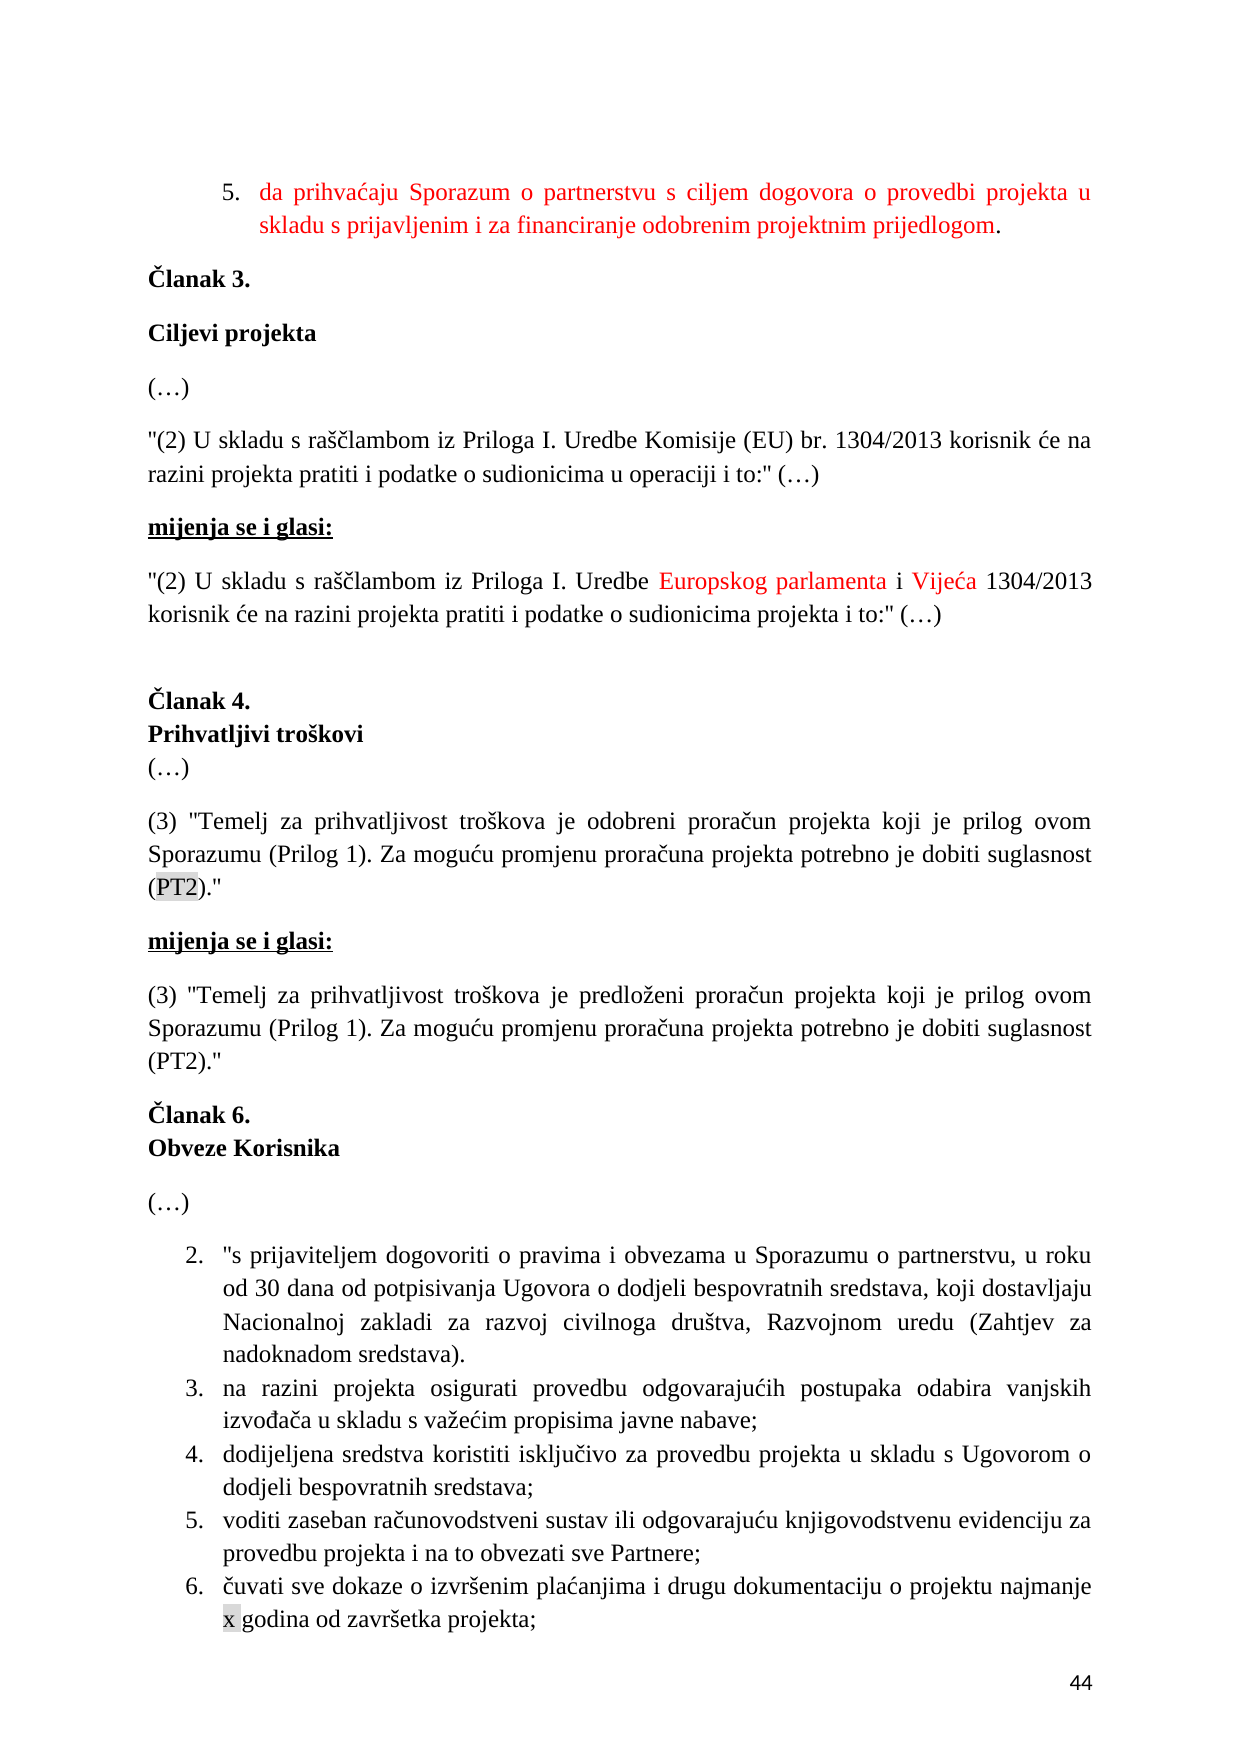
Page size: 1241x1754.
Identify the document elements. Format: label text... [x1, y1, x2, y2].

list ''s prijaviteljem dogovoriti o pravima i obvezama u Sporazumu o partnerstvu, u roku od 30 dana od potpisivanja Ugovora o dodjeli bespovratnih sredstava, koji dostavljaju Nacionalnoj zakladi za razvoj civilnoga društva, Razvojnom uredu (Zahtjev za nadoknadom sredstava). [185, 1241, 1092, 1368]
text ''(2) U skladu s raščlambom iz Priloga I. Uredbe Europskog parlamenta i Vijeća 1304/2013 korisnik će na razini projekta pratiti i podatke o sudionicima projekta i to:'' (…) [148, 566, 1092, 628]
text Članak 3. [148, 264, 1092, 293]
text Obveze Korisnika [148, 1133, 1092, 1162]
list da prihvaćaju Sporazum o partnerstvu s ciljem dogovora o provedbi projekta u skladu s prijavljenim i za financiranje odobrenim projektnim prijedlogom. [222, 177, 1092, 239]
list dodijeljena sredstva koristiti isključivo za provedbu projekta u skladu s Ugovorom o dodjeli bespovratnih sredstava; [185, 1439, 1092, 1500]
text (…) [148, 372, 1092, 401]
list voditi zaseban računovodstveni sustav ili odgovarajuću knjigovodstvenu evidenciju za provedbu projekta i na to obvezati sve Partnere; [185, 1505, 1092, 1566]
text Ciljevi projekta [148, 318, 1092, 347]
text ''(2) U skladu s raščlambom iz Priloga I. Uredbe Komisije (EU) br. 1304/2013 korisnik će na razini projekta pratiti i podatke o sudionicima u operaciji i to:'' (…) [148, 426, 1092, 487]
text Prihvatljivi troškovi [148, 719, 1092, 748]
text mijenja se i glasi: [148, 926, 1092, 955]
text mijenja se i glasi: [148, 512, 1092, 541]
text (…) [148, 1187, 1092, 1215]
text (3) ''Temelj za prihvatljivost troškova je predloženi proračun projekta koji je prilog ovom Sporazumu (Prilog 1). Za moguću promjenu proračuna projekta potrebno je dobiti suglasnost (PT2).'' [148, 980, 1092, 1075]
text (…) [148, 752, 1092, 781]
text (3) ''Temelj za prihvatljivost troškova je odobreni proračun projekta koji je prilog ovom Sporazumu (Prilog 1). Za moguću promjenu proračuna projekta potrebno je dobiti suglasnost (PT2).'' [148, 806, 1092, 901]
text Članak 6. [148, 1100, 1092, 1128]
text Članak 4. [148, 686, 1092, 715]
list čuvati sve dokaze o izvršenim plaćanjima i drugu dokumentaciju o projektu najmanje x godina od završetka projekta; [185, 1571, 1092, 1632]
list na razini projekta osigurati provedbu odgovarajućih postupaka odabira vanjskih izvođača u skladu s važećim propisima javne nabave; [185, 1373, 1092, 1434]
